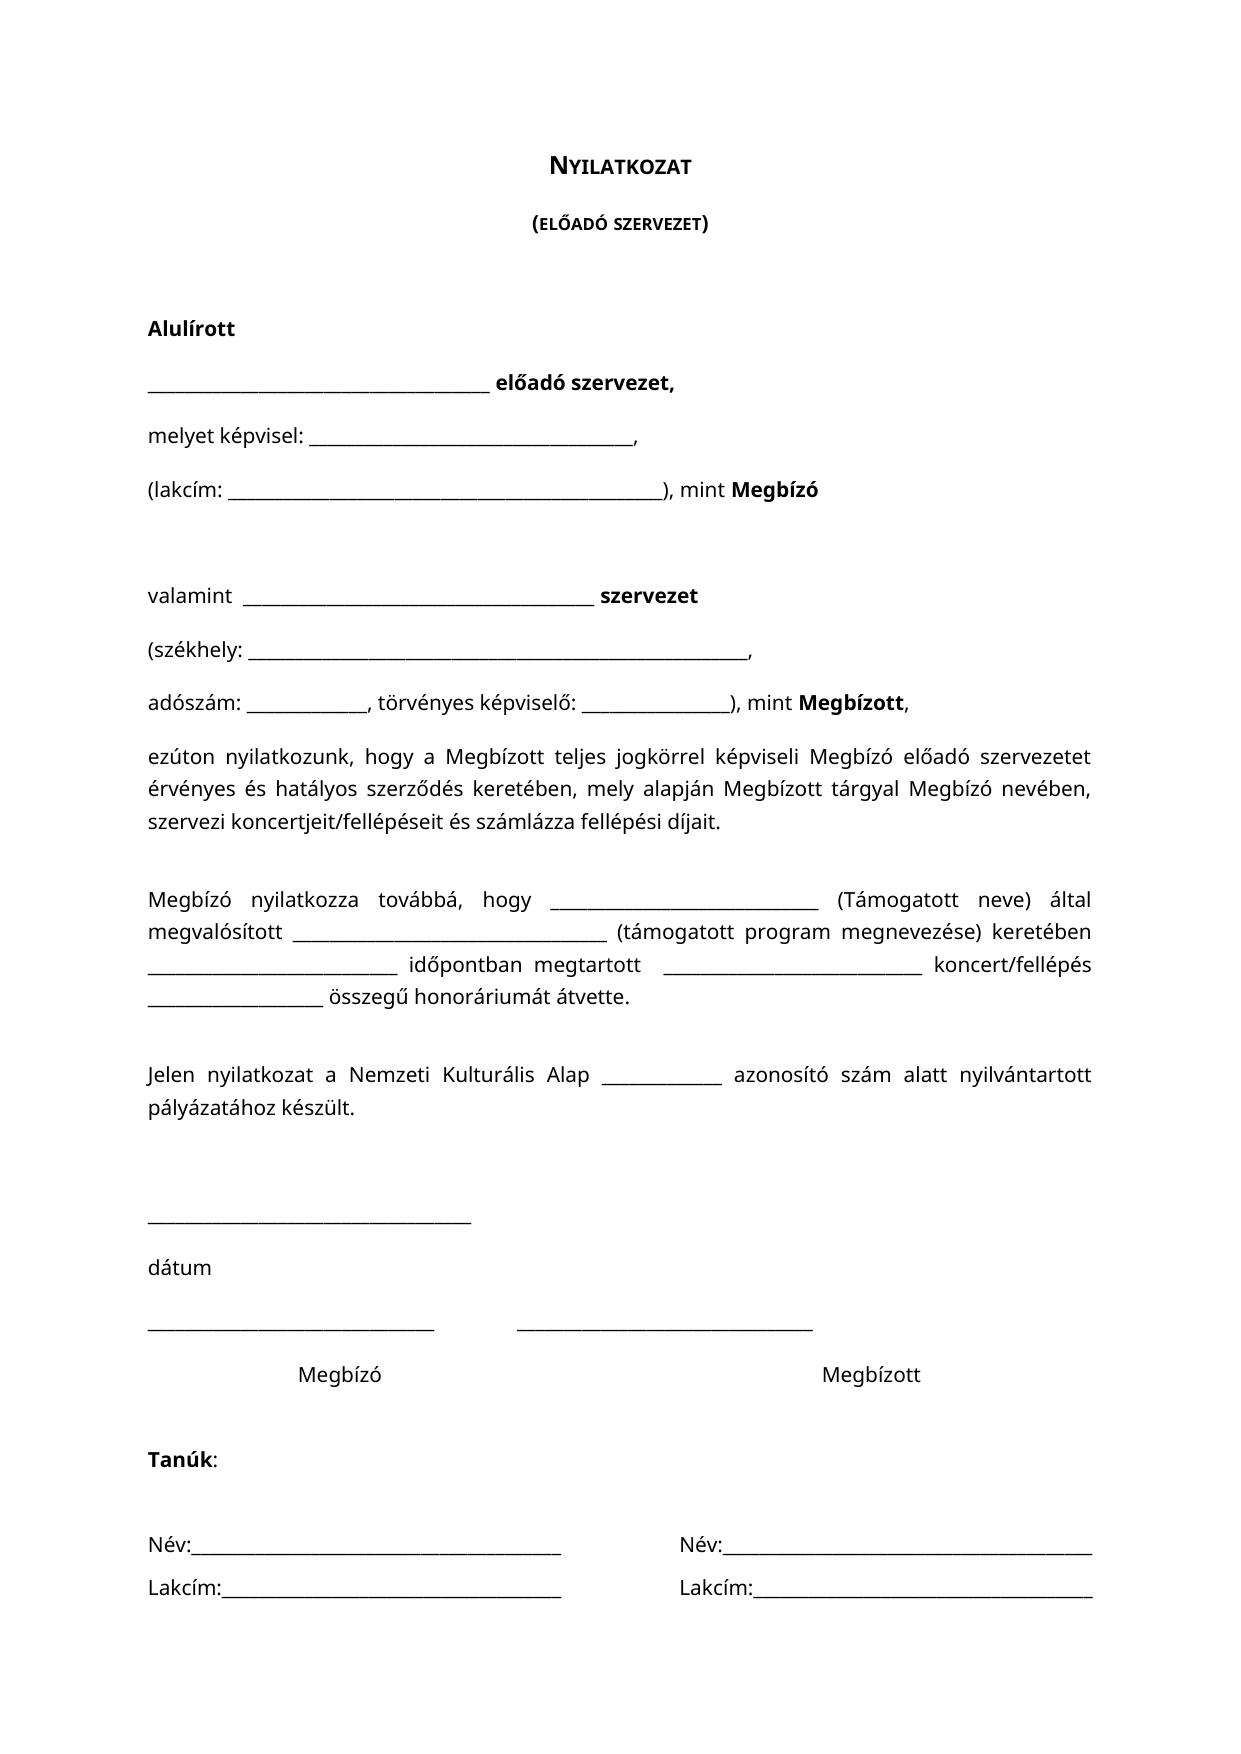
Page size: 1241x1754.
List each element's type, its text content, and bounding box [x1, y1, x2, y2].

text (előadó szervezet) [148, 208, 1093, 236]
text Megbízó Megbízott [148, 1360, 1093, 1388]
text ___________________________________ [148, 1199, 1093, 1228]
text Tanúk: [148, 1445, 1093, 1473]
text Nyilatkozat [148, 148, 1093, 182]
text dátum [148, 1253, 1093, 1281]
text _______________________________ ________________________________ [148, 1306, 1093, 1335]
text valamint ______________________________________ szervezet [148, 582, 1093, 610]
text Jelen nyilatkozat a Nemzeti Kulturális Alap _____________ azonosító szám alatt nyilvántartott pályázatához készült. [148, 1060, 1093, 1121]
text _____________________________________ előadó szervezet, [148, 368, 1093, 396]
text adószám: _____________, törvényes képviselő: ________________), mint Megbízott, [148, 688, 1093, 717]
text melyet képvisel: ___________________________________, [148, 421, 1093, 450]
text Lakcím: Lakcím: [148, 1573, 1093, 1601]
text Név: Név: [148, 1530, 1093, 1559]
text Alulírott [148, 314, 1093, 343]
text Megbízó nyilatkozza továbbá, hogy _____________________________ (Támogatott neve) által megvalósított __________________________________ (támogatott program megnevezése) keretében ___________________________ időpontban megtartott ____________________________ koncert/fellépés ___________________ összegű honoráriumát átvette. [148, 885, 1093, 1011]
text ezúton nyilatkozunk, hogy a Megbízott teljes jogkörrel képviseli Megbízó előadó szervezetet érvényes és hatályos szerződés keretében, mely alapján Megbízott tárgyal Megbízó nevében, szervezi koncertjeit/fellépéseit és számlázza fellépési díjait. [148, 742, 1093, 836]
text (székhely: ______________________________________________________, [148, 635, 1093, 663]
text (lakcím: _______________________________________________), mint Megbízó [148, 475, 1093, 503]
